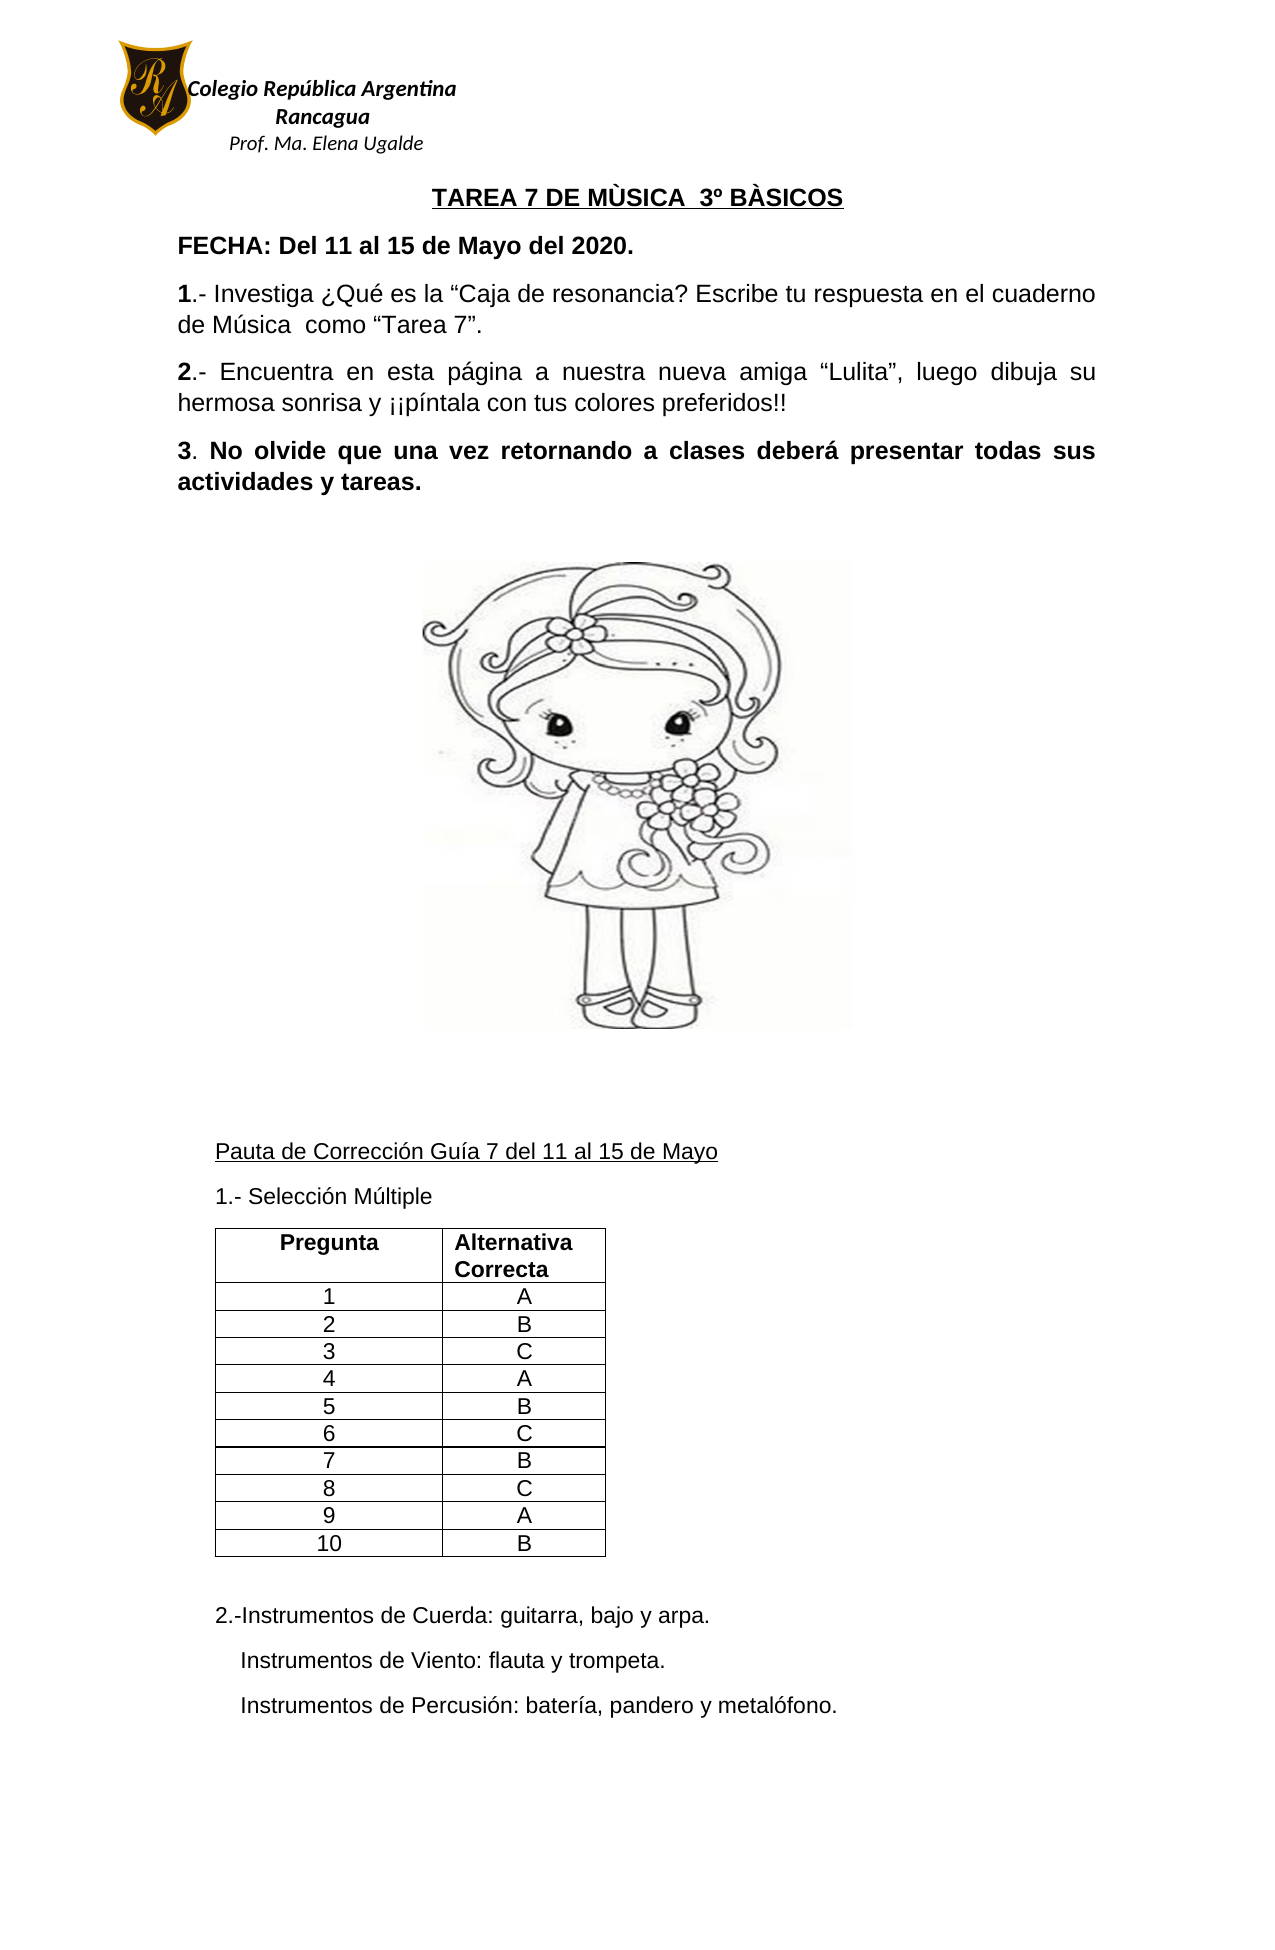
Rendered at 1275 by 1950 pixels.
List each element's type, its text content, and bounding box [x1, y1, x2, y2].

table_cell A [443, 1502, 605, 1529]
table_cell A [443, 1283, 605, 1309]
table_header Pregunta [216, 1229, 442, 1282]
text TAREA 7 DE MÙSICA 3º BÀSICOS [177, 183, 1098, 212]
table_cell 3 [216, 1338, 442, 1364]
table_cell B [443, 1393, 605, 1419]
text 2.- Encuentra en esta página a nuestra nueva amiga “Lulita”, luego dibuja su hermosa sonrisa y ¡¡píntala con tus colores preferidos!! [177, 357, 1098, 417]
table_cell 1 [216, 1283, 442, 1309]
table_cell C [443, 1420, 605, 1446]
table_header Alternativa Correcta [443, 1229, 605, 1282]
table_cell B [443, 1448, 605, 1474]
text 2.-Instrumentos de Cuerda: guitarra, bajo y arpa. [215, 1602, 1098, 1628]
text FECHA: Del 11 al 15 de Mayo del 2020. [177, 231, 1098, 260]
text Pauta de Corrección Guía 7 del 11 al 15 de Mayo [215, 1138, 1098, 1164]
text Instrumentos de Percusión: batería, pandero y metalófono. [215, 1692, 1098, 1719]
table_cell 10 [216, 1530, 442, 1556]
table_cell C [443, 1338, 605, 1364]
picture [422, 562, 853, 1029]
table_cell 5 [216, 1393, 442, 1419]
table_cell C [443, 1475, 605, 1501]
table_cell 4 [216, 1365, 442, 1392]
table_cell 2 [216, 1311, 442, 1337]
picture [106, 26, 205, 144]
table_cell B [443, 1530, 605, 1556]
table_cell B [443, 1311, 605, 1337]
table_cell 6 [216, 1420, 442, 1446]
table_cell 9 [216, 1502, 442, 1529]
text 1.- Investiga ¿Qué es la “Caja de resonancia? Escribe tu respuesta en el cuaderno de Música como “Tarea 7”. [177, 279, 1098, 338]
table_cell 7 [216, 1448, 442, 1474]
text 3. No olvide que una vez retornando a clases deberá presentar todas sus actividades y tareas. [177, 436, 1098, 496]
text 1.- Selección Múltiple [215, 1183, 1098, 1209]
table_cell A [443, 1365, 605, 1392]
table_cell 8 [216, 1475, 442, 1501]
text Instrumentos de Viento: flauta y trompeta. [215, 1647, 1098, 1674]
